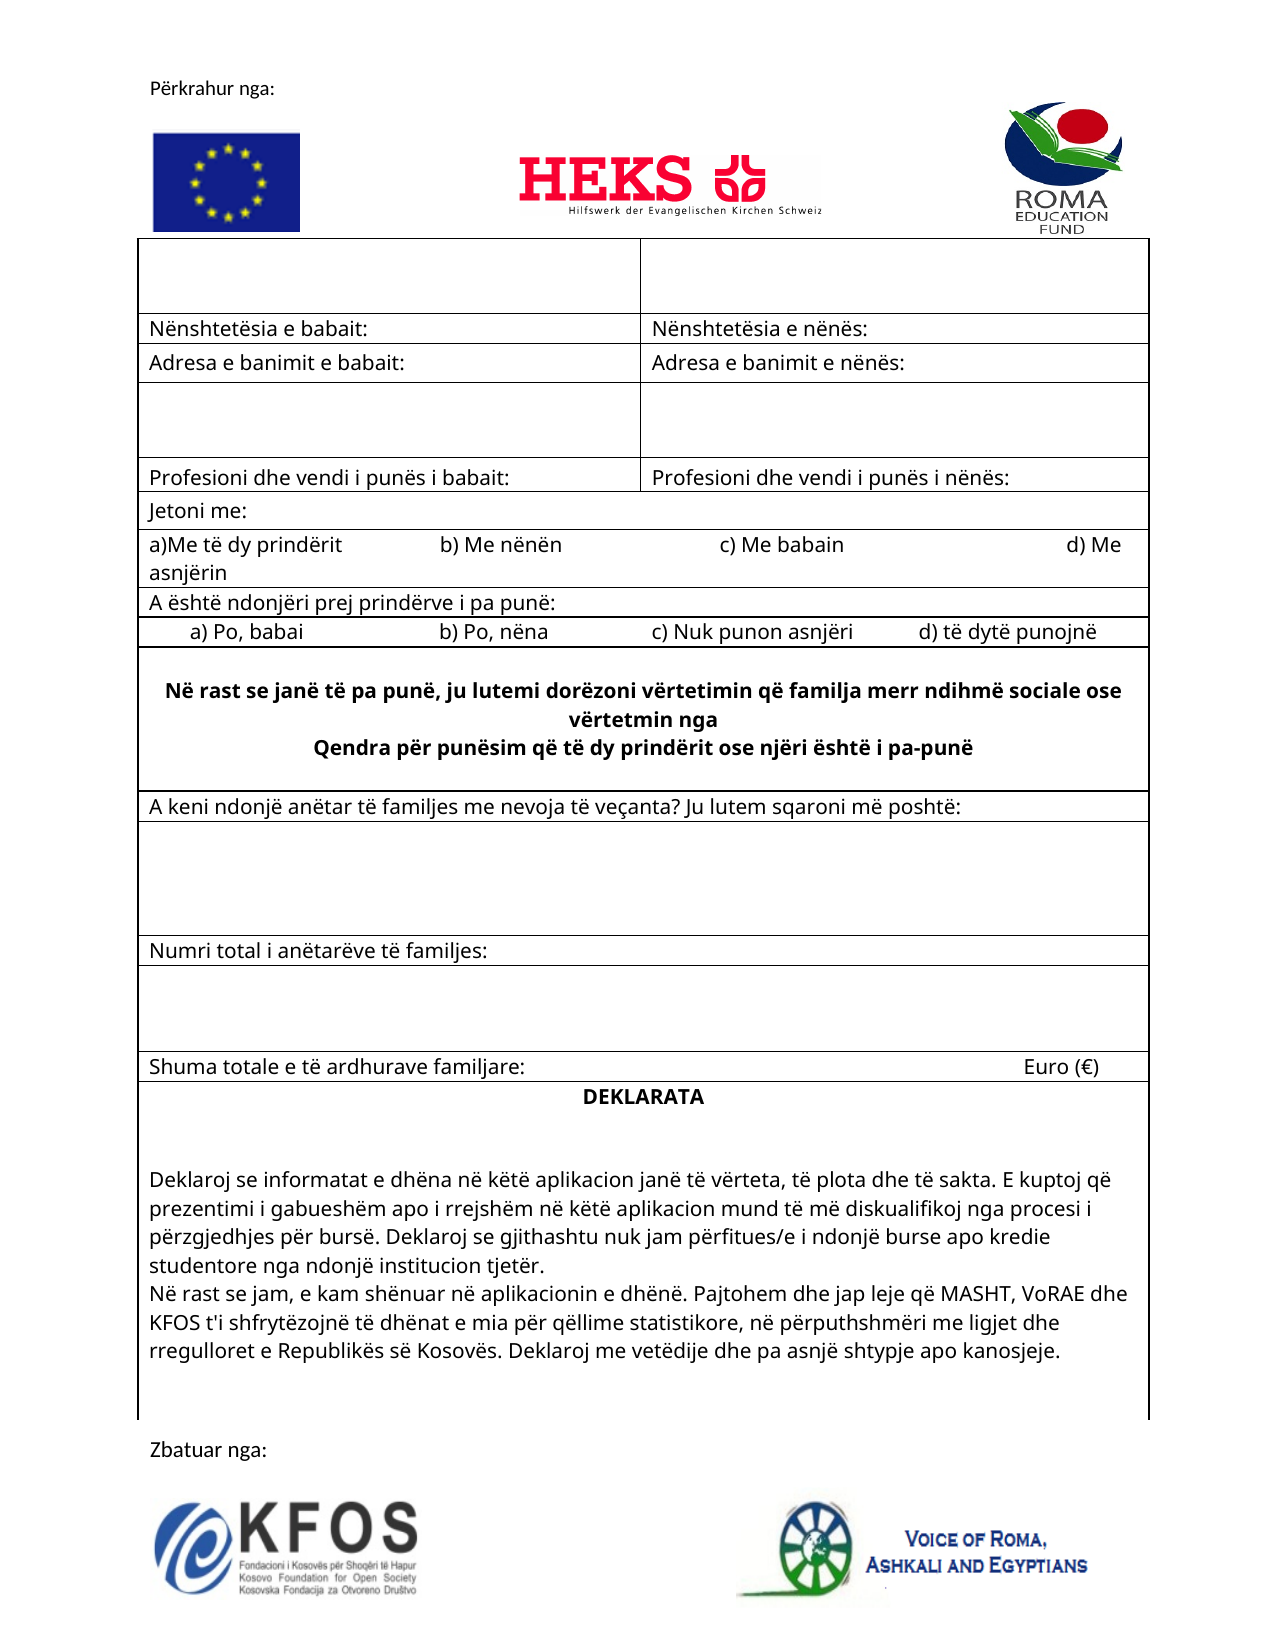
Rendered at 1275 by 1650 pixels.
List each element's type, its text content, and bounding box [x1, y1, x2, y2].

table_cell [139, 966, 1148, 1051]
table_cell Nënshtetësia e babait: [139, 314, 640, 343]
table_cell a)Me të dy prindërit b) Me nënën c) Me babain d) Me asnjërin [139, 530, 1148, 587]
table_cell [139, 822, 1148, 935]
table_cell a) Po, babai b) Po, nëna c) Nuk punon asnjëri d) të dytë punojnë [139, 618, 1148, 646]
table_cell Adresa e banimit e babait: [139, 344, 640, 382]
table_cell [641, 383, 1148, 457]
picture [736, 1487, 1104, 1618]
table_cell Shuma totale e të ardhurave familjare: Euro (€) [139, 1052, 1148, 1081]
table_cell [641, 239, 1148, 313]
table_cell A keni ndonjë anëtar të familjes me nevoja të veçanta? Ju lutem sqaroni më poshtë: [139, 792, 1148, 821]
picture [519, 155, 822, 216]
table_cell [139, 239, 640, 313]
table_cell Adresa e banimit e nënës: [641, 344, 1148, 382]
table_cell Nënshtetësia e nënës: [641, 314, 1148, 343]
table_cell Numri total i anëtarëve të familjes: [139, 936, 1148, 965]
picture [1001, 102, 1125, 236]
table_cell [139, 383, 640, 457]
table_cell DEKLARATA [139, 1082, 1148, 1110]
table_cell Në rast se janë të pa punë, ju lutemi dorëzoni vërtetimin që familja merr ndihmë sociale ose vërtetmin nga Qendra për punësim që të dy prindërit ose njëri është i pa-punë [139, 648, 1148, 790]
table_cell Deklaroj se informatat e dhëna në këtë aplikacion janë të vërteta, të plota dhe të sakta. E kuptoj që prezentimi i gabueshëm apo i rrejshëm në këtë aplikacion mund të më diskualifikoj nga procesi i përzgjedhjes për bursë. Deklaroj se gjithashtu nuk jam përfitues/e i ndonjë burse apo kredie studentore nga ndonjë institucion tjetër. Në rast se jam, e kam shënuar në aplikacionin e dhënë. Pajtohem dhe jap leje që MASHT, VoRAE dhe KFOS t'i shfrytëzojnë të dhënat e mia për qëllime statistikore, në përputhshmëri me ligjet dhe rregulloret e Republikës së Kosovës. Deklaroj me vetëdije dhe pa asnjë shtypje apo kanosjeje. [139, 1110, 1148, 1420]
picture [150, 1498, 422, 1600]
table_cell Jetoni me: [139, 492, 1148, 529]
table_cell A është ndonjëri prej prindërve i pa punë: [139, 588, 1148, 616]
table_cell Profesioni dhe vendi i punës i babait: [139, 458, 640, 491]
table_cell Profesioni dhe vendi i punës i nënës: [641, 458, 1148, 491]
